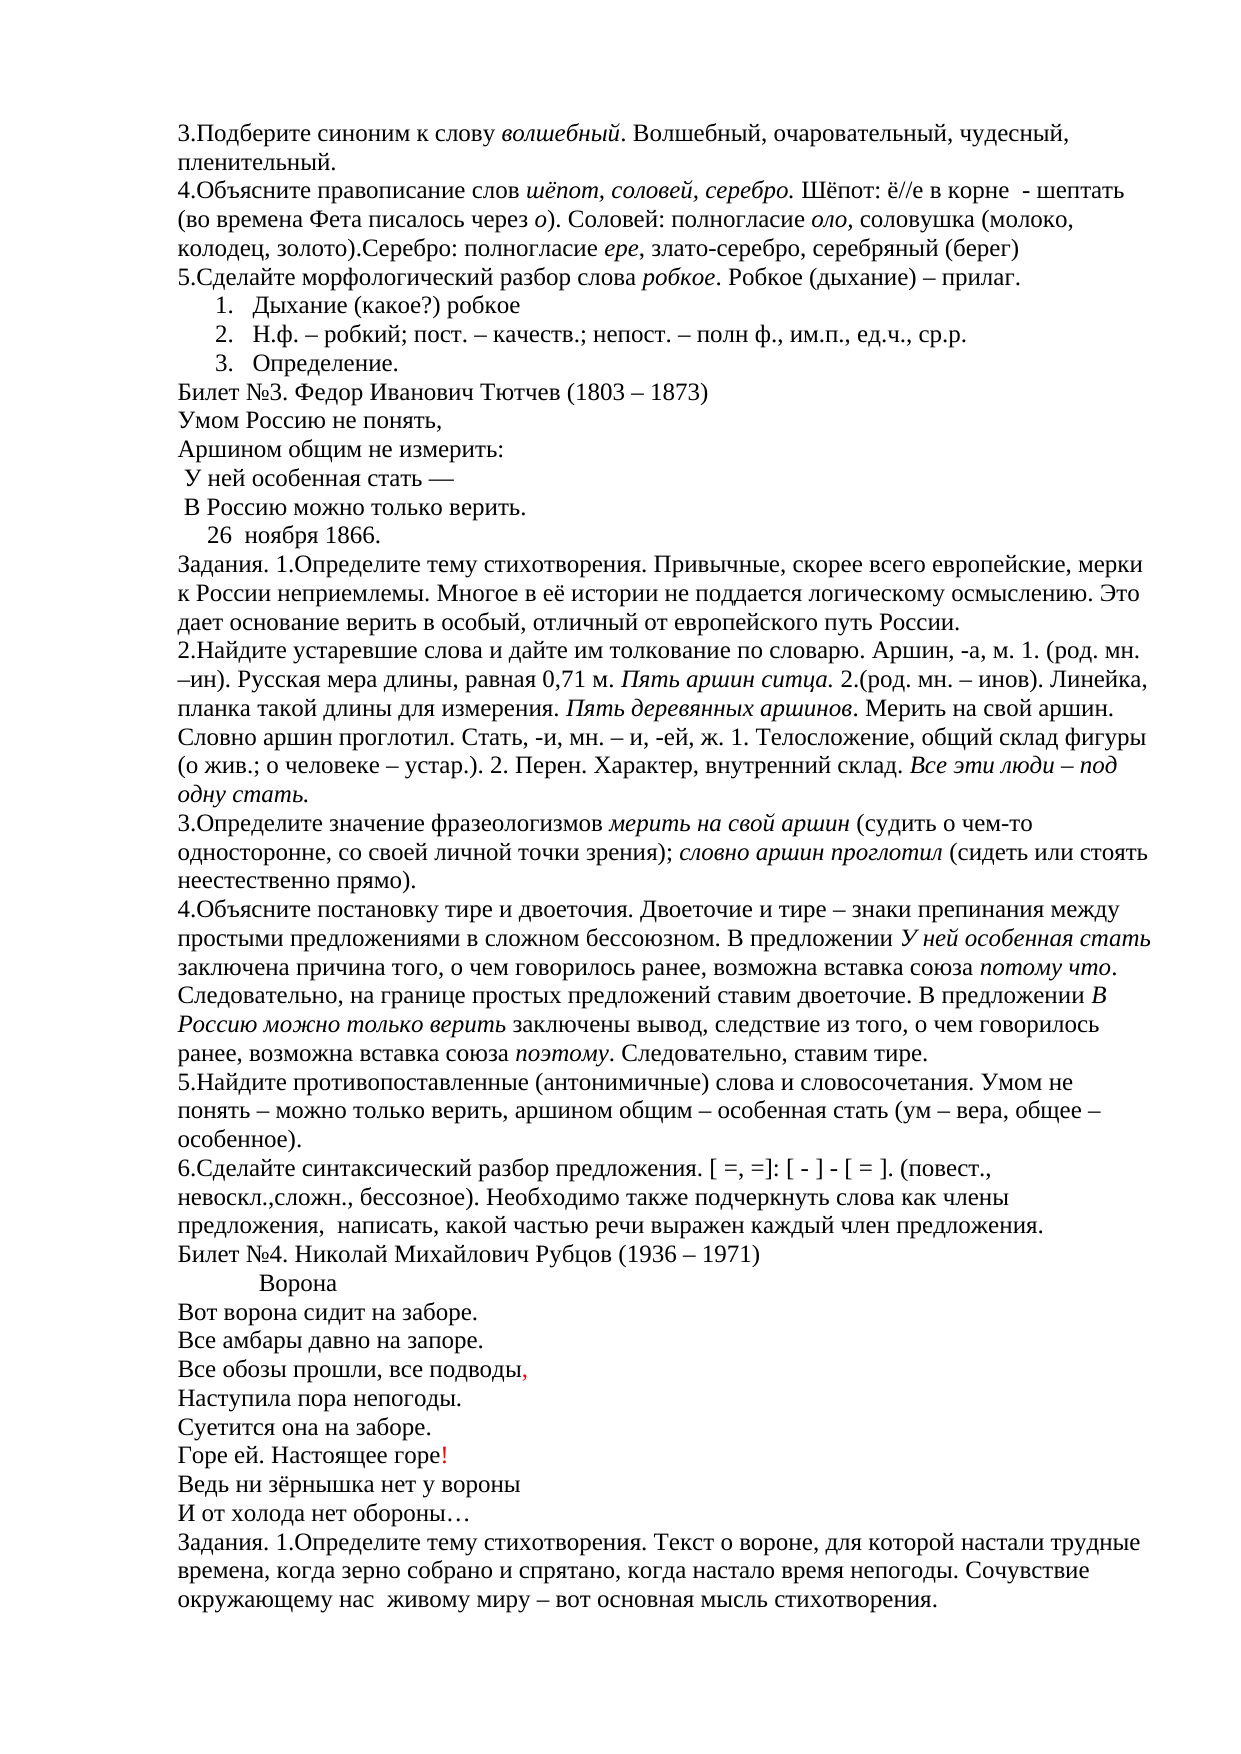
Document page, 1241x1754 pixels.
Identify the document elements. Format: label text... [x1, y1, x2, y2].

text Аршином общим не измерить: [177, 434, 1152, 463]
list ноября 1866. [207, 521, 1152, 549]
list Определение. [215, 348, 1152, 377]
text 3.Подберите синоним к слову волшебный. Волшебный, очаровательный, чудесный, пленительный. [177, 118, 1152, 176]
text У ней особенная стать — [177, 463, 1152, 492]
text Все амбары давно на запоре. [177, 1326, 1152, 1354]
text Все обозы прошли, все подводы, [177, 1354, 1152, 1383]
text 2.Найдите устаревшие слова и дайте им толкование по словарю. Аршин, -а, м. 1. (род. мн. –ин). Русская мера длины, равная 0,71 м. Пять аршин ситца. 2.(род. мн. – инов). Линейка, планка такой длины для измерения. Пять деревянных аршинов. Мерить на свой аршин. Словно аршин проглотил. Стать, -и, мн. – и, -ей, ж. 1. Телосложение, общий склад фигуры (о жив.; о человеке – устар.). 2. Перен. Характер, внутренний склад. Все эти люди – под одну стать. [177, 636, 1152, 808]
text В Россию можно только верить. [177, 492, 1152, 521]
text Билет №3. Федор Иванович Тютчев (1803 – 1873) [177, 377, 1152, 406]
text Суетится она на заборе. [177, 1412, 1152, 1441]
text 4.Объясните правописание слов шёпот, соловей, серебро. Шёпот: ё//е в корне - шептать (во времена Фета писалось через о). Соловей: полногласие оло, соловушка (молоко, колодец, золото).Серебро: полногласие ере, злато-серебро, серебряный (берег) [177, 176, 1152, 262]
text 6.Сделайте синтаксический разбор предложения. [ =, =]: [ - ] - [ = ]. (повест., невоскл.,сложн., бессозное). Необходимо также подчеркнуть слова как члены предложения, написать, какой частью речи выражен каждый член предложения. [177, 1153, 1152, 1239]
text Ведь ни зёрнышка нет у вороны [177, 1469, 1152, 1498]
text Вот ворона сидит на заборе. [177, 1297, 1152, 1326]
list Н.ф. – робкий; пост. – качеств.; непост. – полн ф., им.п., ед.ч., ср.р. [215, 319, 1152, 348]
text 5.Найдите противопоставленные (антонимичные) слова и словосочетания. Умом не понять – можно только верить, аршином общим – особенная стать (ум – вера, общее – особенное). [177, 1067, 1152, 1153]
text Наступила пора непогоды. [177, 1383, 1152, 1412]
text 4.Объясните постановку тире и двоеточия. Двоеточие и тире – знаки препинания между простыми предложениями в сложном бессоюзном. В предложении У ней особенная стать заключена причина того, о чем говорилось ранее, возможна вставка союза потому что. Следовательно, на границе простых предложений ставим двоеточие. В предложении В Россию можно только верить заключены вывод, следствие из того, о чем говорилось ранее, возможна вставка союза поэтому. Следовательно, ставим тире. [177, 894, 1152, 1067]
text Ворона [177, 1268, 1152, 1297]
text Задания. 1.Определите тему стихотворения. Текст о вороне, для которой настали трудные времена, когда зерно собрано и спрятано, когда настало время непогоды. Сочувствие окружающему нас живому миру – вот основная мысль стихотворения. [177, 1527, 1152, 1613]
list Дыхание (какое?) робкое [215, 291, 1152, 319]
text Билет №4. Николай Михайлович Рубцов (1936 – 1971) [177, 1239, 1152, 1268]
text И от холода нет обороны… [177, 1498, 1152, 1527]
text Задания. 1.Определите тему стихотворения. Привычные, скорее всего европейские, мерки к России неприемлемы. Многое в её истории не поддается логическому осмыслению. Это дает основание верить в особый, отличный от европейского путь России. [177, 549, 1152, 636]
text Горе ей. Настоящее горе! [177, 1441, 1152, 1469]
text Умом Россию не понять, [177, 406, 1152, 434]
text 5.Сделайте морфологический разбор слова робкое. Робкое (дыхание) – прилаг. [177, 262, 1152, 291]
text 3.Определите значение фразеологизмов мерить на свой аршин (судить о чем-то односторонне, со своей личной точки зрения); словно аршин проглотил (сидеть или стоять неестественно прямо). [177, 808, 1152, 894]
